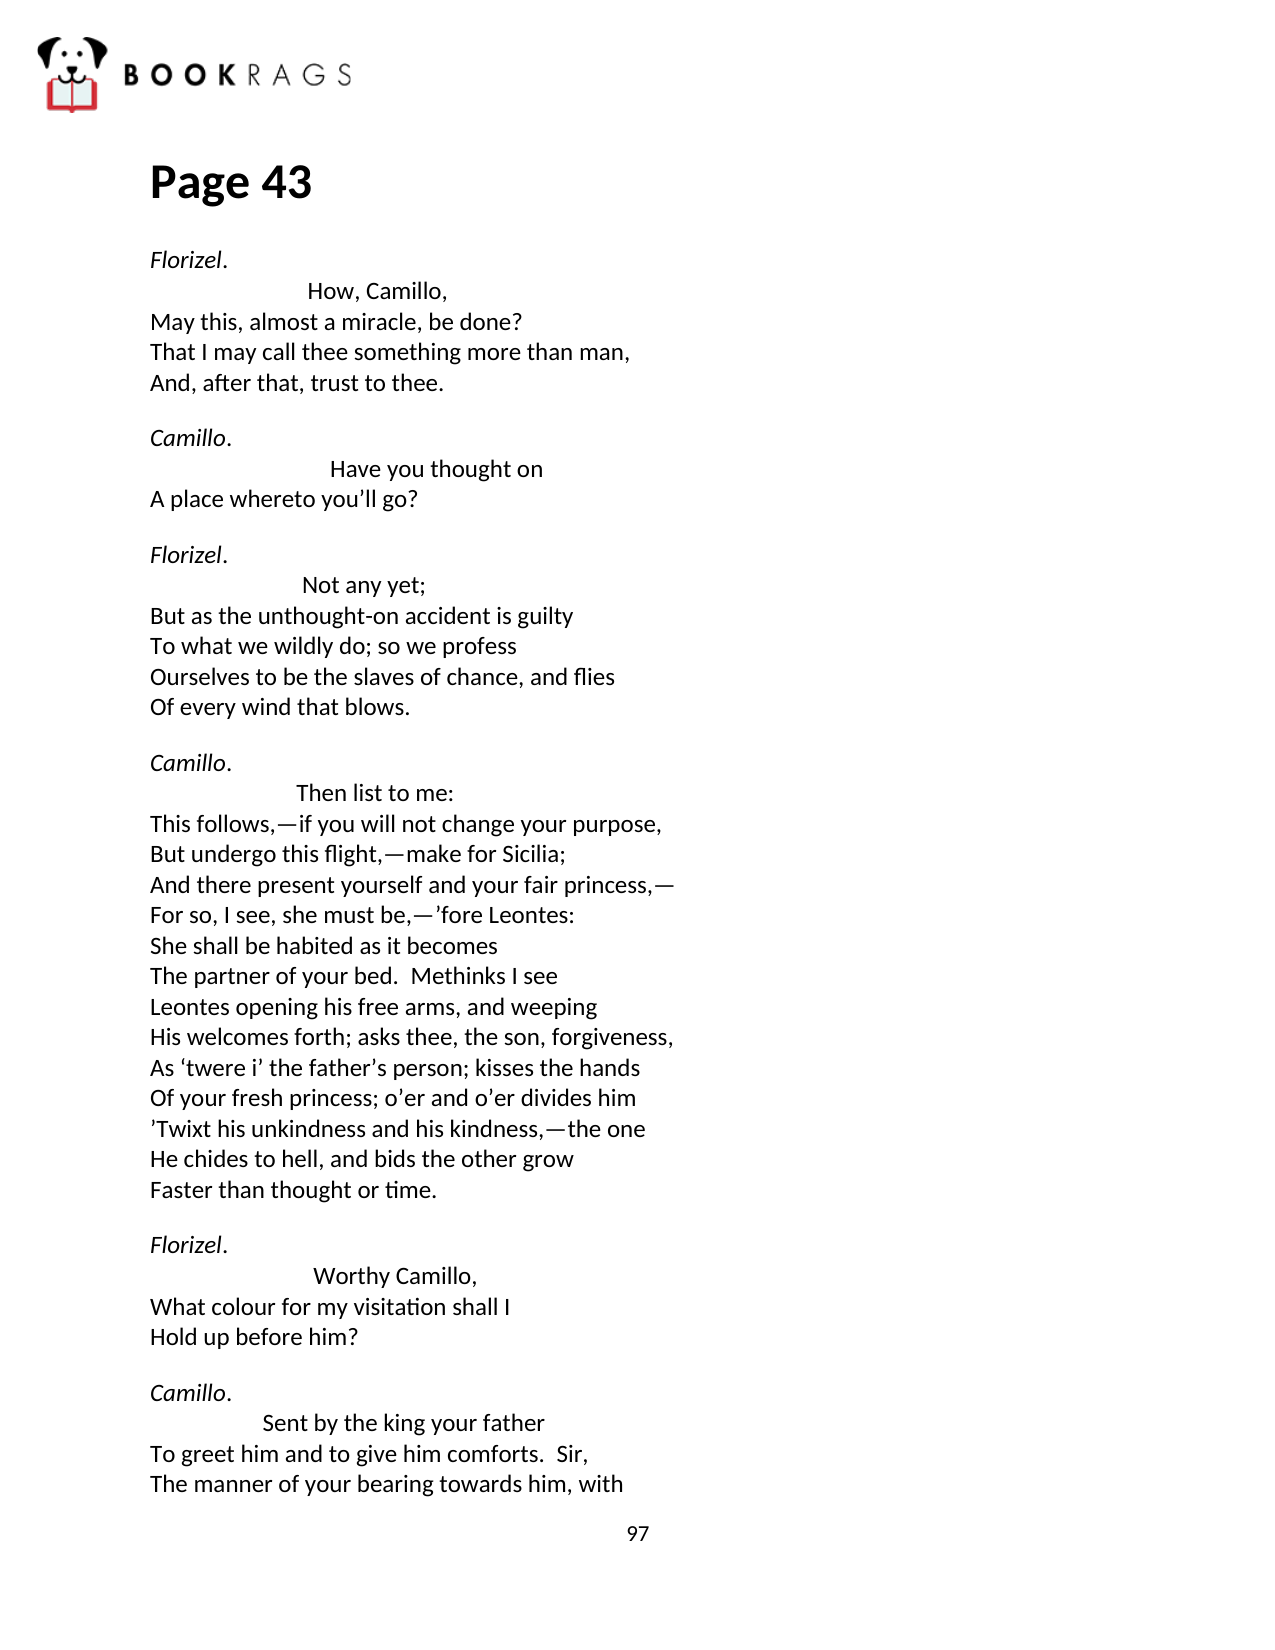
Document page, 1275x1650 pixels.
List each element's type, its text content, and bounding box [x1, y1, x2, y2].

text Camillo. Have you thought on A place whereto you’ll go? [150, 422, 1125, 514]
text Camillo. Then list to me: This follows,—­if you will not change your purpose, But undergo this flight,—­make for Sicilia; And there present yourself and your fair princess,—­ For so, I see, she must be,—­’fore Leontes: She shall be habited as it becomes The partner of your bed. Methinks I see Leontes opening his free arms, and weeping His welcomes forth; asks thee, the son, forgiveness, As ‘twere i’ the father’s person; kisses the hands Of your fresh princess; o’er and o’er divides him ’Twixt his unkindness and his kindness,—­the one He chides to hell, and bids the other grow Faster than thought or time. [150, 747, 1125, 1205]
text Florizel. How, Camillo, May this, almost a miracle, be done? That I may call thee something more than man, And, after that, trust to thee. [150, 244, 1125, 397]
text Florizel. Not any yet; But as the unthought-on accident is guilty To what we wildly do; so we profess Ourselves to be the slaves of chance, and flies Of every wind that blows. [150, 539, 1125, 722]
text Florizel. Worthy Camillo, What colour for my visitation shall I Hold up before him? [150, 1230, 1125, 1352]
picture [37, 37, 351, 113]
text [150, 1377, 1125, 1499]
text Page 43 [150, 150, 1125, 211]
